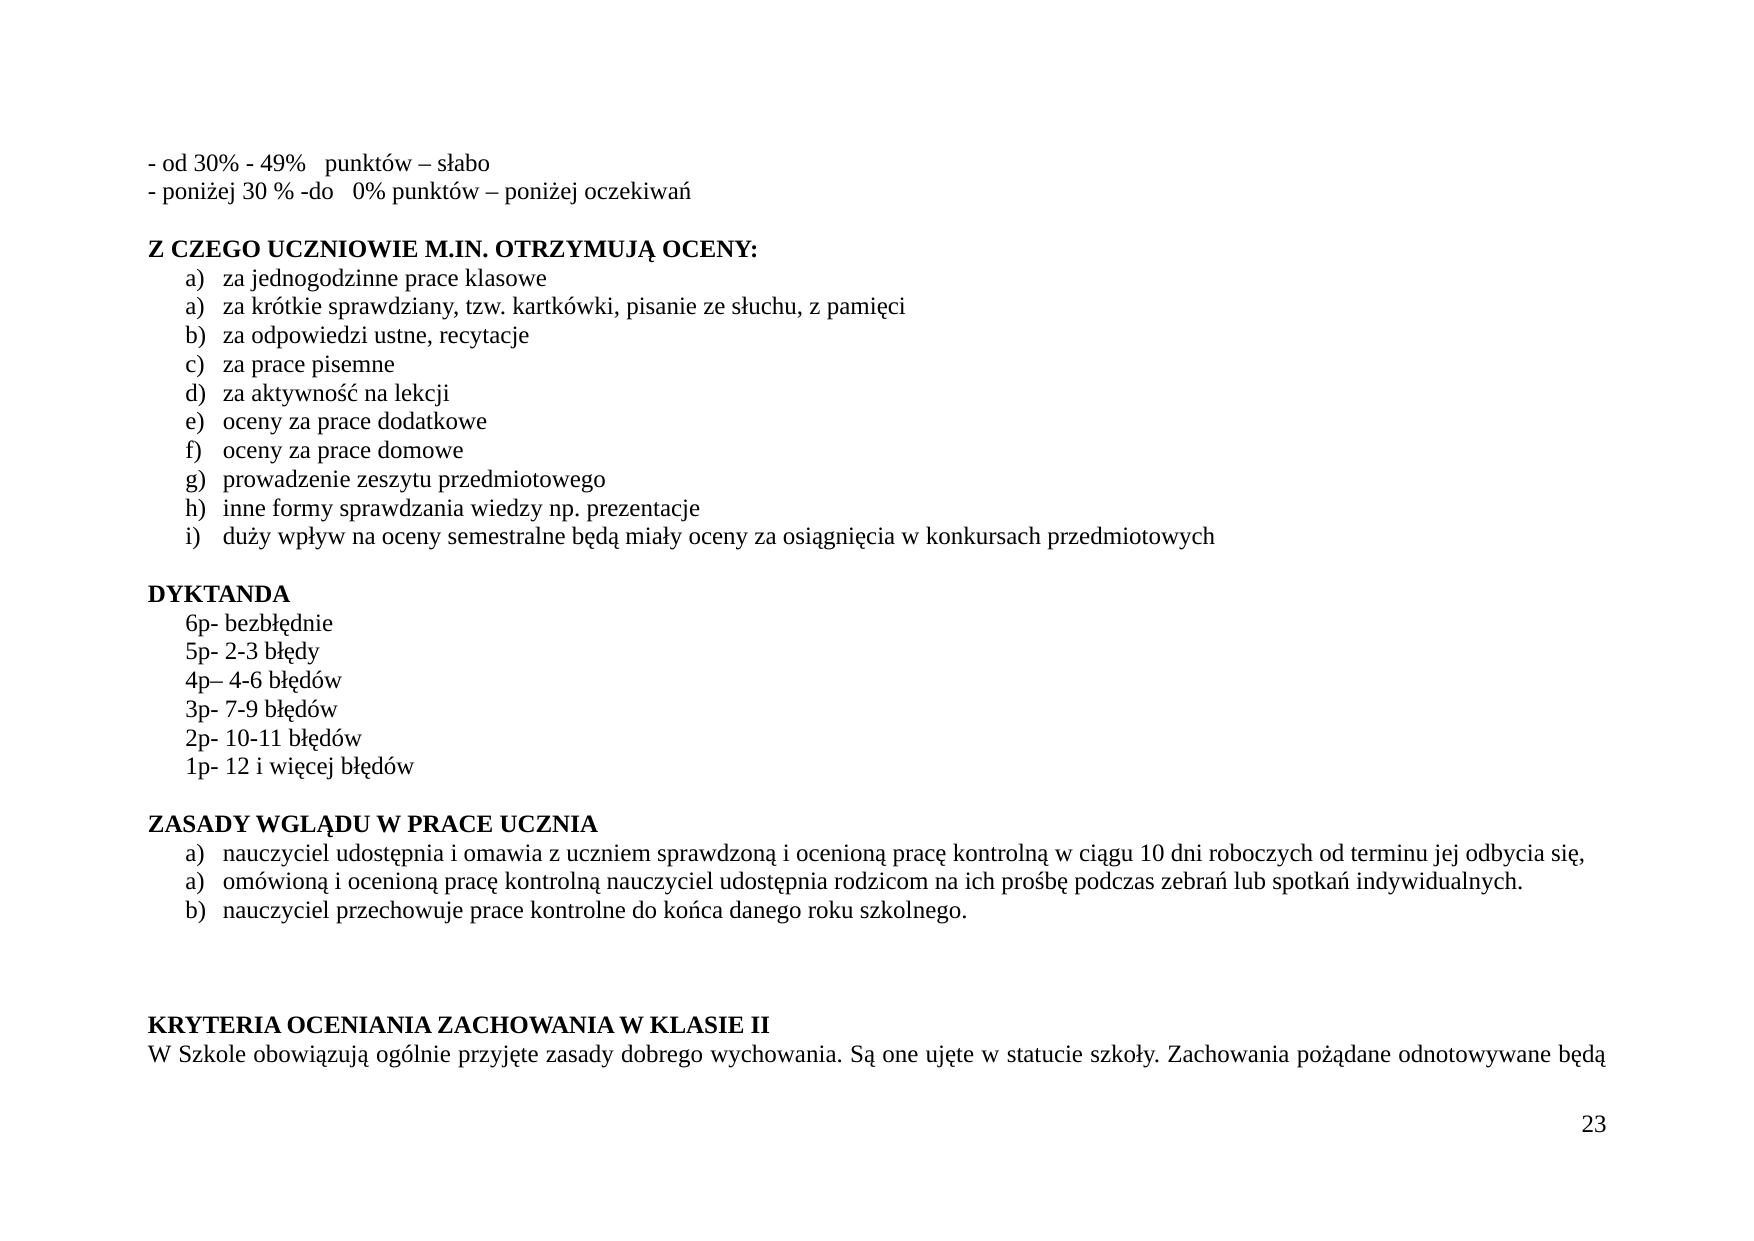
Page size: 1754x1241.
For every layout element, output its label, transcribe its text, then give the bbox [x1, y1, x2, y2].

list oceny za prace dodatkowe [185, 406, 1606, 435]
text 6p- bezbłędnie [185, 608, 1606, 636]
text 5p- 2-3 błędy [185, 636, 1606, 665]
text 3p- 7-9 błędów [185, 694, 1606, 723]
list oceny za prace domowe [185, 435, 1606, 464]
text Z CZEGO UCZNIOWIE M.IN. OTRZYMUJĄ OCENY: [148, 234, 1606, 263]
text 1p- 12 i więcej błędów [185, 751, 1606, 780]
list inne formy sprawdzania wiedzy np. prezentacje [185, 493, 1606, 521]
list za odpowiedzi ustne, recytacje [185, 320, 1606, 349]
list za krótkie sprawdziany, tzw. kartkówki, pisanie ze słuchu, z pamięci [185, 291, 1606, 320]
list za aktywność na lekcji [185, 378, 1606, 406]
text - od 30% - 49% punktów – słabo [148, 148, 1606, 176]
text 4p– 4-6 błędów [185, 665, 1606, 694]
text KRYTERIA OCENIANIA ZACHOWANIA W KLASIE II [148, 1010, 1606, 1039]
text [148, 1039, 1606, 1068]
list duży wpływ na oceny semestralne będą miały oceny za osiągnięcia w konkursach przedmiotowych [185, 521, 1606, 550]
list nauczyciel przechowuje prace kontrolne do końca danego roku szkolnego. [185, 895, 1606, 924]
list prowadzenie zeszytu przedmiotowego [185, 464, 1606, 493]
text ZASADY WGLĄDU W PRACE UCZNIA [148, 809, 1606, 838]
list za prace pisemne [185, 349, 1606, 378]
list nauczyciel udostępnia i omawia z uczniem sprawdzoną i ocenioną pracę kontrolną w ciągu 10 dni roboczych od terminu jej odbycia się, [185, 838, 1606, 866]
list omówioną i ocenioną pracę kontrolną nauczyciel udostępnia rodzicom na ich prośbę podczas zebrań lub spotkań indywidualnych. [185, 866, 1606, 895]
text DYKTANDA [148, 579, 1606, 608]
text 2p- 10-11 błędów [185, 723, 1606, 751]
text - poniżej 30 % -do 0% punktów – poniżej oczekiwań [148, 176, 1606, 205]
list za jednogodzinne prace klasowe [185, 263, 1606, 291]
